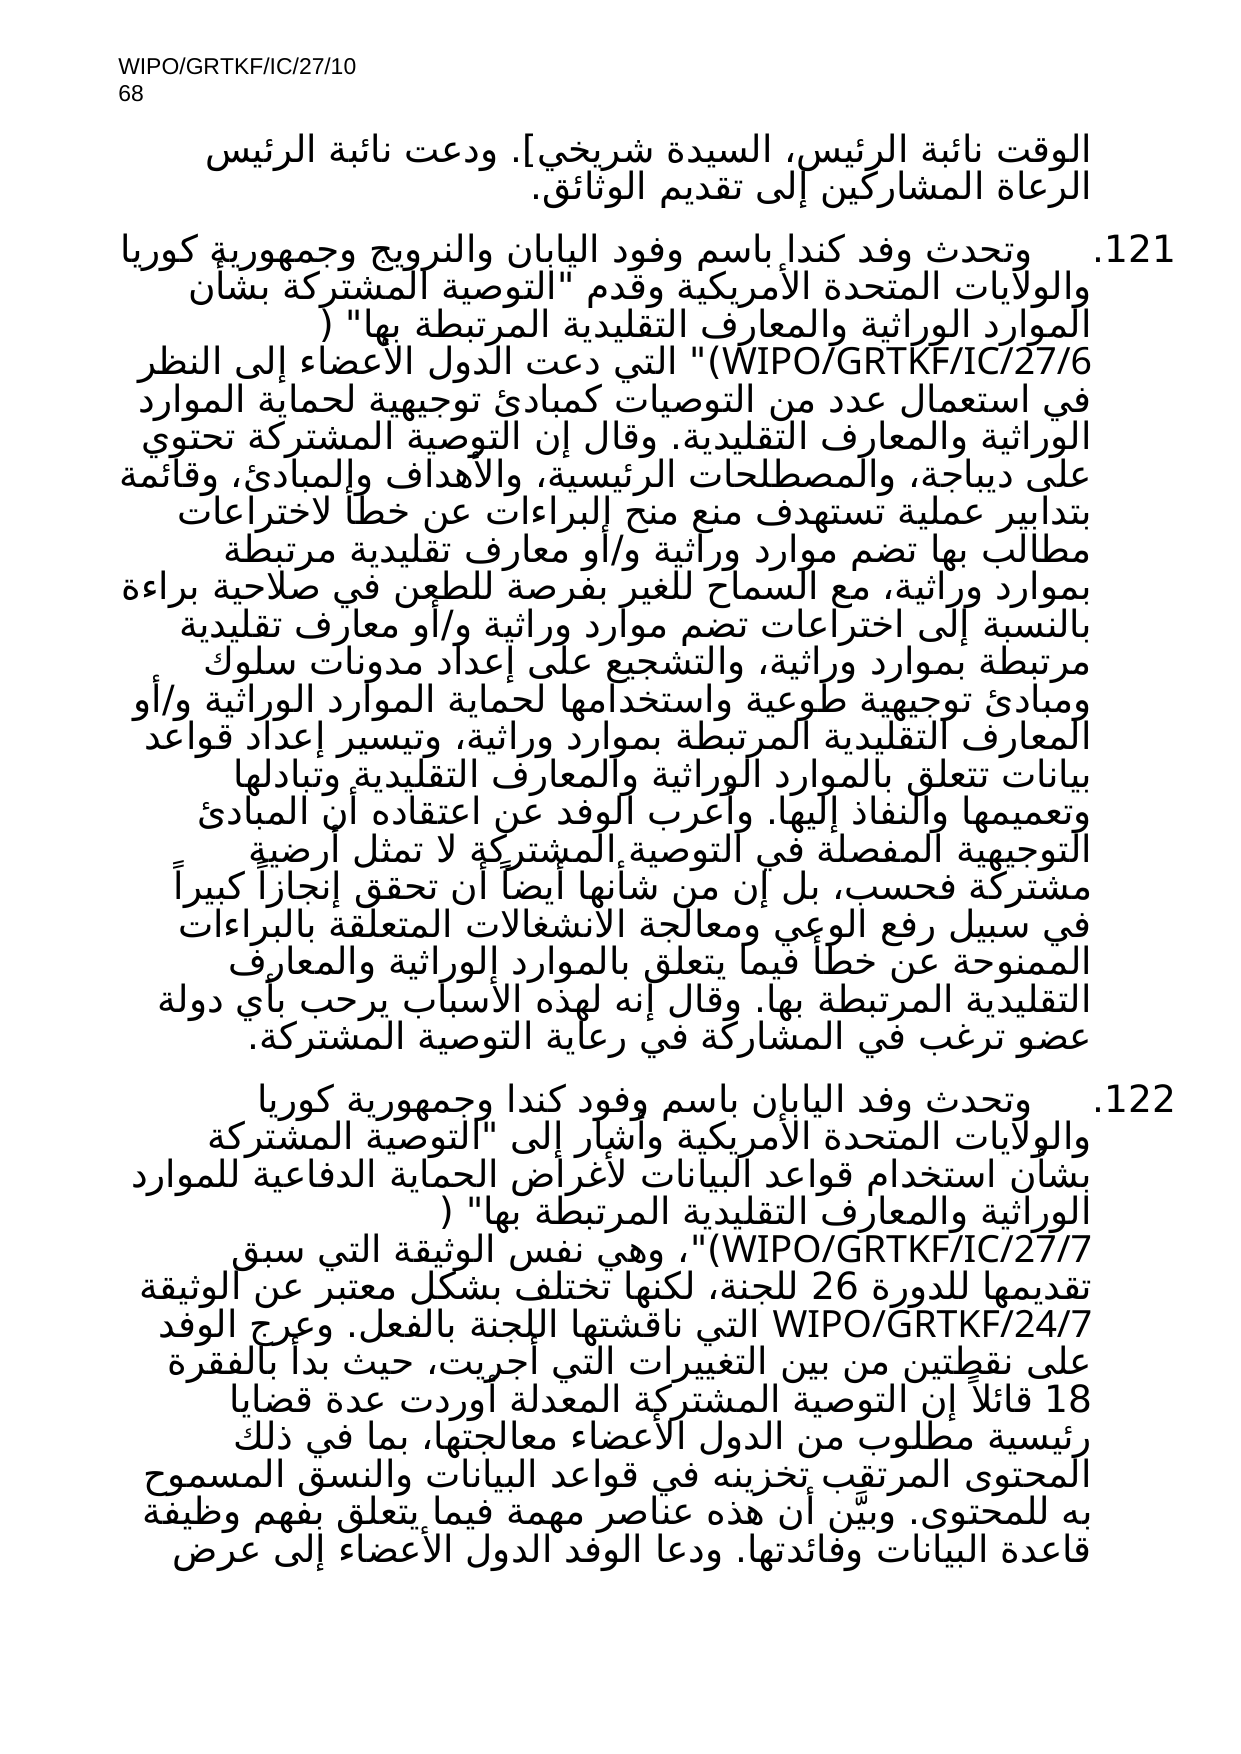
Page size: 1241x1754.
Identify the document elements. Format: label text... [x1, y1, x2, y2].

text وتحدث وفد كندا باسم وفود اليابان والنرويج وجمهورية كوريا والولايات المتحدة الأمريكية وقدم "التوصية المشتركة بشأن الموارد الوراثية والمعارف التقليدية المرتبطة بها" (WIPO/GRTKF/IC/27/6)" التي دعت الدول الأعضاء إلى النظر في استعمال عدد من التوصيات كمبادئ توجيهية لحماية الموارد الوراثية والمعارف التقليدية. وقال إن التوصية المشتركة تحتوي على ديباجة، والمصطلحات الرئيسية، والأهداف والمبادئ، وقائمة بتدابير عملية تستهدف منع منح البراءات عن خطأ لاختراعات مطالب بها تضم موارد وراثية و/أو معارف تقليدية مرتبطة بموارد وراثية، مع السماح للغير بفرصة للطعن في صلاحية براءة بالنسبة إلى اختراعات تضم موارد وراثية و/أو معارف تقليدية مرتبطة بموارد وراثية، والتشجيع على إعداد مدونات سلوك ومبادئ توجيهية طوعية واستخدامها لحماية الموارد الوراثية و/أو المعارف التقليدية المرتبطة بموارد وراثية، وتيسير إعداد قواعد بيانات تتعلق بالموارد الوراثية والمعارف التقليدية وتبادلها وتعميمها والنفاذ إليها. وأعرب الوفد عن اعتقاده أن المبادئ التوجيهية المفصلة في التوصية المشتركة لا تمثل أرضية مشتركة فحسب، بل إن من شأنها أيضاً أن تحقق إنجازاً كبيراً في سبيل رفع الوعي ومعالجة الانشغالات المتعلقة بالبراءات الممنوحة عن خطأ فيما يتعلق بالموارد الوراثية والمعارف التقليدية المرتبطة بها. وقال إنه لهذه الأسباب يرحب بأي دولة عضو ترغب في المشاركة في رعاية التوصية المشتركة. [118, 232, 1092, 1057]
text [118, 132, 1092, 207]
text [118, 1082, 1092, 1570]
